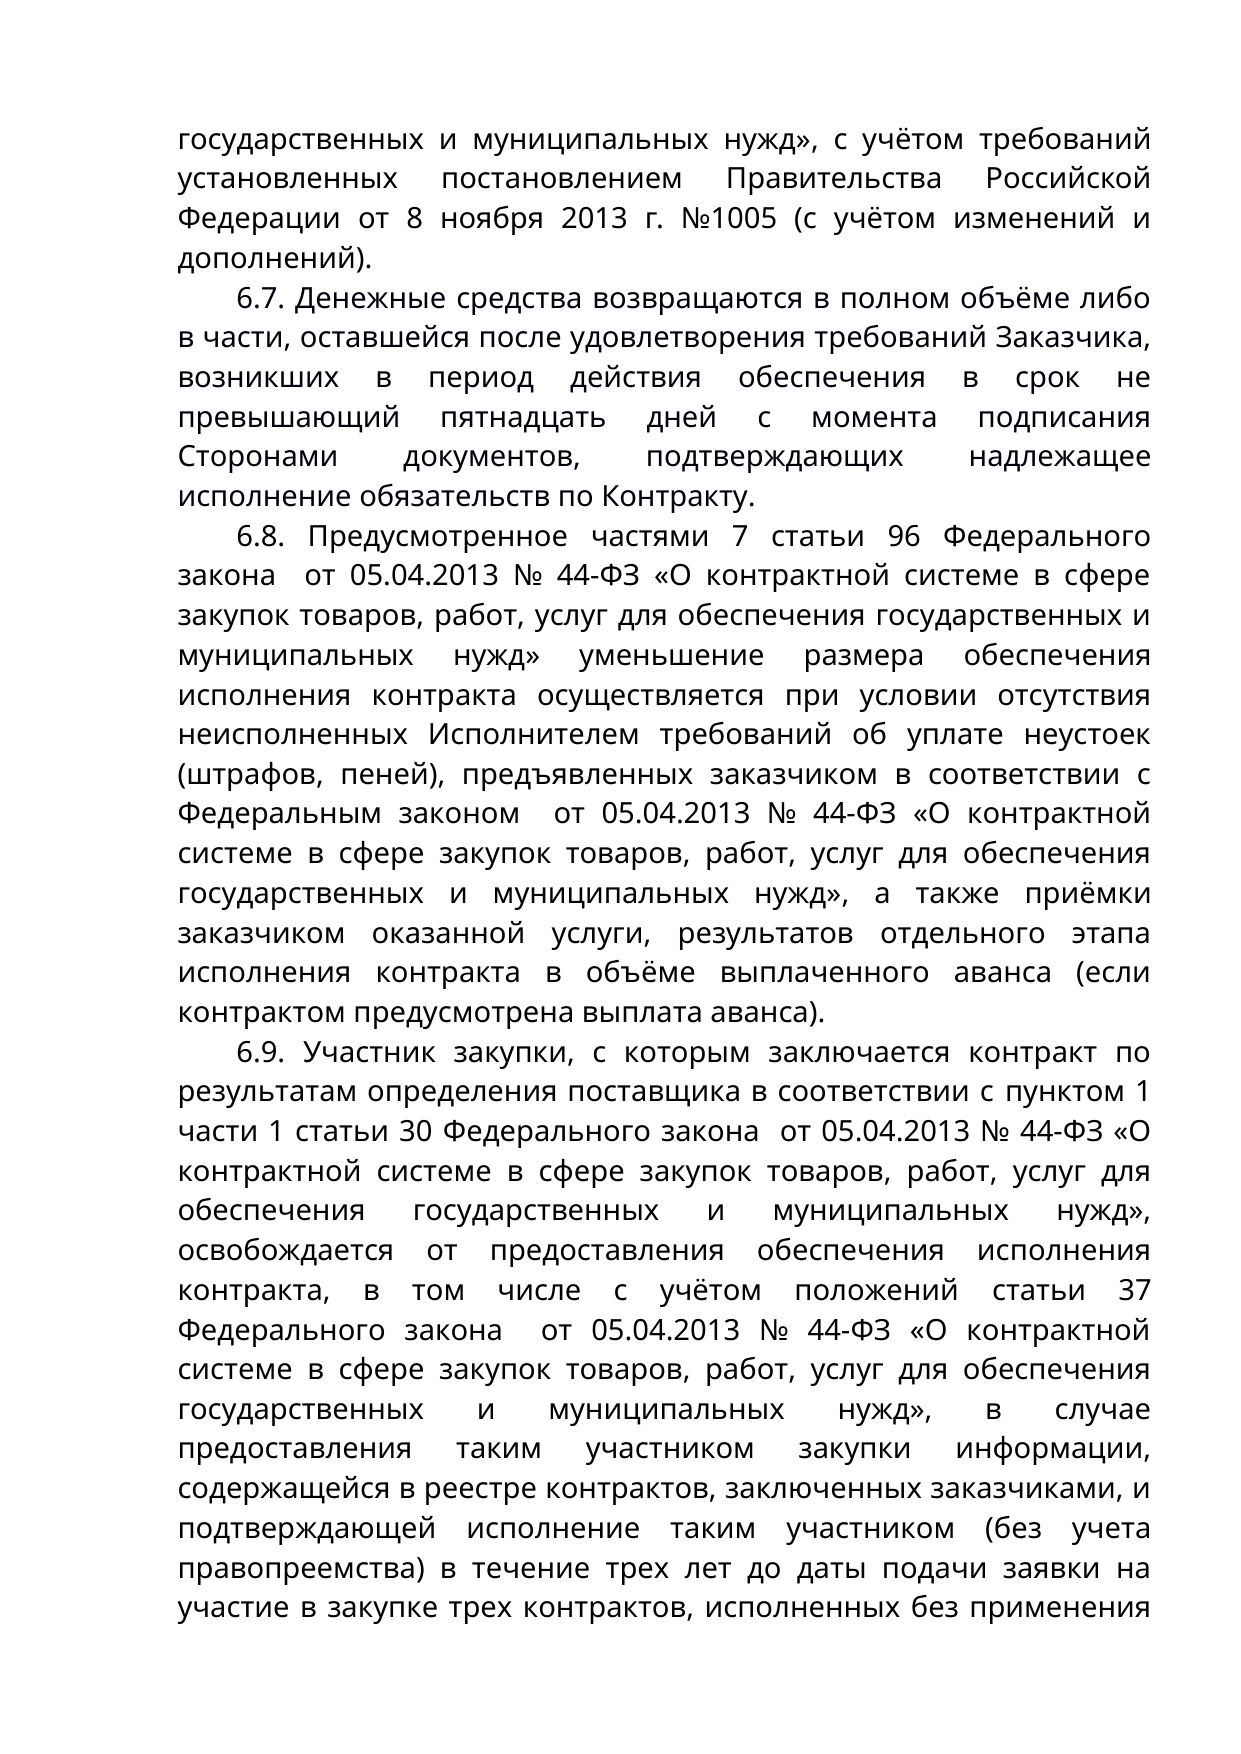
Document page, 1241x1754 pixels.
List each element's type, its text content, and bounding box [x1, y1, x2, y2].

text 6.7. Денежные средства возвращаются в полном объёме либо в части, оставшейся после удовлетворения требований Заказчика, возникших в период действия обеспечения в срок не превышающий пятнадцать дней с момента подписания Сторонами документов, подтверждающих надлежащее исполнение обязательств по Контракту. [177, 277, 1152, 515]
text 6.8. Предусмотренное частями 7 статьи 96 Федерального закона от 05.04.2013 № 44-ФЗ «О контрактной системе в сфере закупок товаров, работ, услуг для обеспечения государственных и муниципальных нужд» уменьшение размера обеспечения исполнения контракта осуществляется при условии отсутствия неисполненных Исполнителем требований об уплате неустоек (штрафов, пеней), предъявленных заказчиком в соответствии с Федеральным законом от 05.04.2013 № 44-ФЗ «О контрактной системе в сфере закупок товаров, работ, услуг для обеспечения государственных и муниципальных нужд», а также приёмки заказчиком оказанной услуги, результатов отдельного этапа исполнения контракта в объёме выплаченного аванса (если контрактом предусмотрена выплата аванса). [177, 515, 1152, 1031]
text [177, 1031, 1152, 1626]
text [177, 118, 1152, 277]
